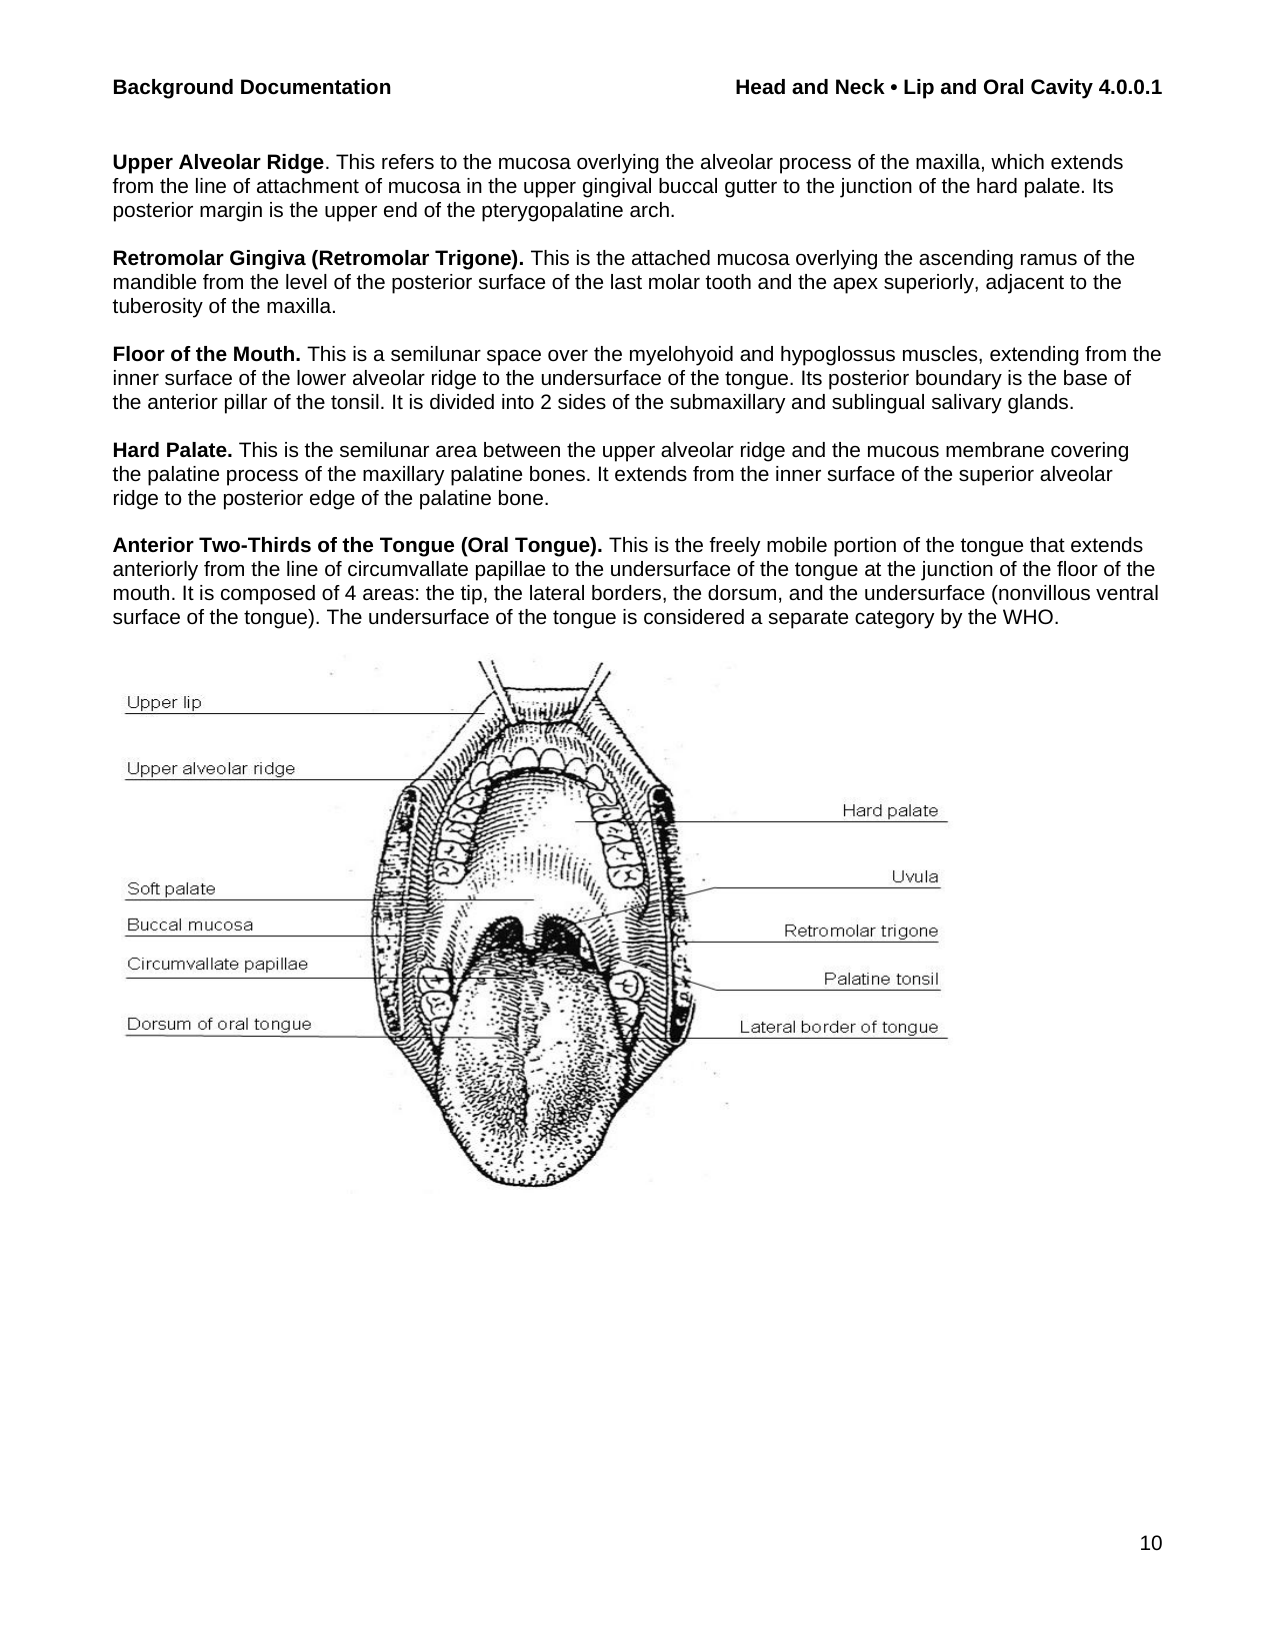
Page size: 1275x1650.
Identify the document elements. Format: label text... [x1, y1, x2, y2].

text Floor of the Mouth. This is a semilunar space over the myelohyoid and hypoglossus muscles, extending from the inner surface of the lower alveolar ridge to the undersurface of the tongue. Its posterior boundary is the base of the anterior pillar of the tonsil. It is divided into 2 sides of the submaxillary and sublingual salivary glands. [112, 342, 1162, 413]
text Retromolar Gingiva (Retromolar Trigone). This is the attached mucosa overlying the ascending ramus of the mandible from the level of the posterior surface of the last molar tooth and the apex superiorly, adjacent to the tuberosity of the maxilla. [112, 246, 1162, 318]
picture [112, 653, 954, 1194]
text Hard Palate. This is the semilunar area between the upper alveolar ridge and the mucous membrane covering the palatine process of the maxillary palatine bones. It extends from the inner surface of the superior alveolar ridge to the posterior edge of the palatine bone. [112, 437, 1162, 509]
text Upper Alveolar Ridge. This refers to the mucosa overlying the alveolar process of the maxilla, which extends from the line of attachment of mucosa in the upper gingival buccal gutter to the junction of the hard palate. Its posterior margin is the upper end of the pterygopalatine arch. [112, 150, 1162, 222]
text Anterior Two-Thirds of the Tongue (Oral Tongue). This is the freely mobile portion of the tongue that extends anteriorly from the line of circumvallate papillae to the undersurface of the tongue at the junction of the floor of the mouth. It is composed of 4 areas: the tip, the lateral borders, the dorsum, and the undersurface (nonvillous ventral surface of the tongue). The undersurface of the tongue is considered a separate category by the WHO. [112, 533, 1162, 629]
